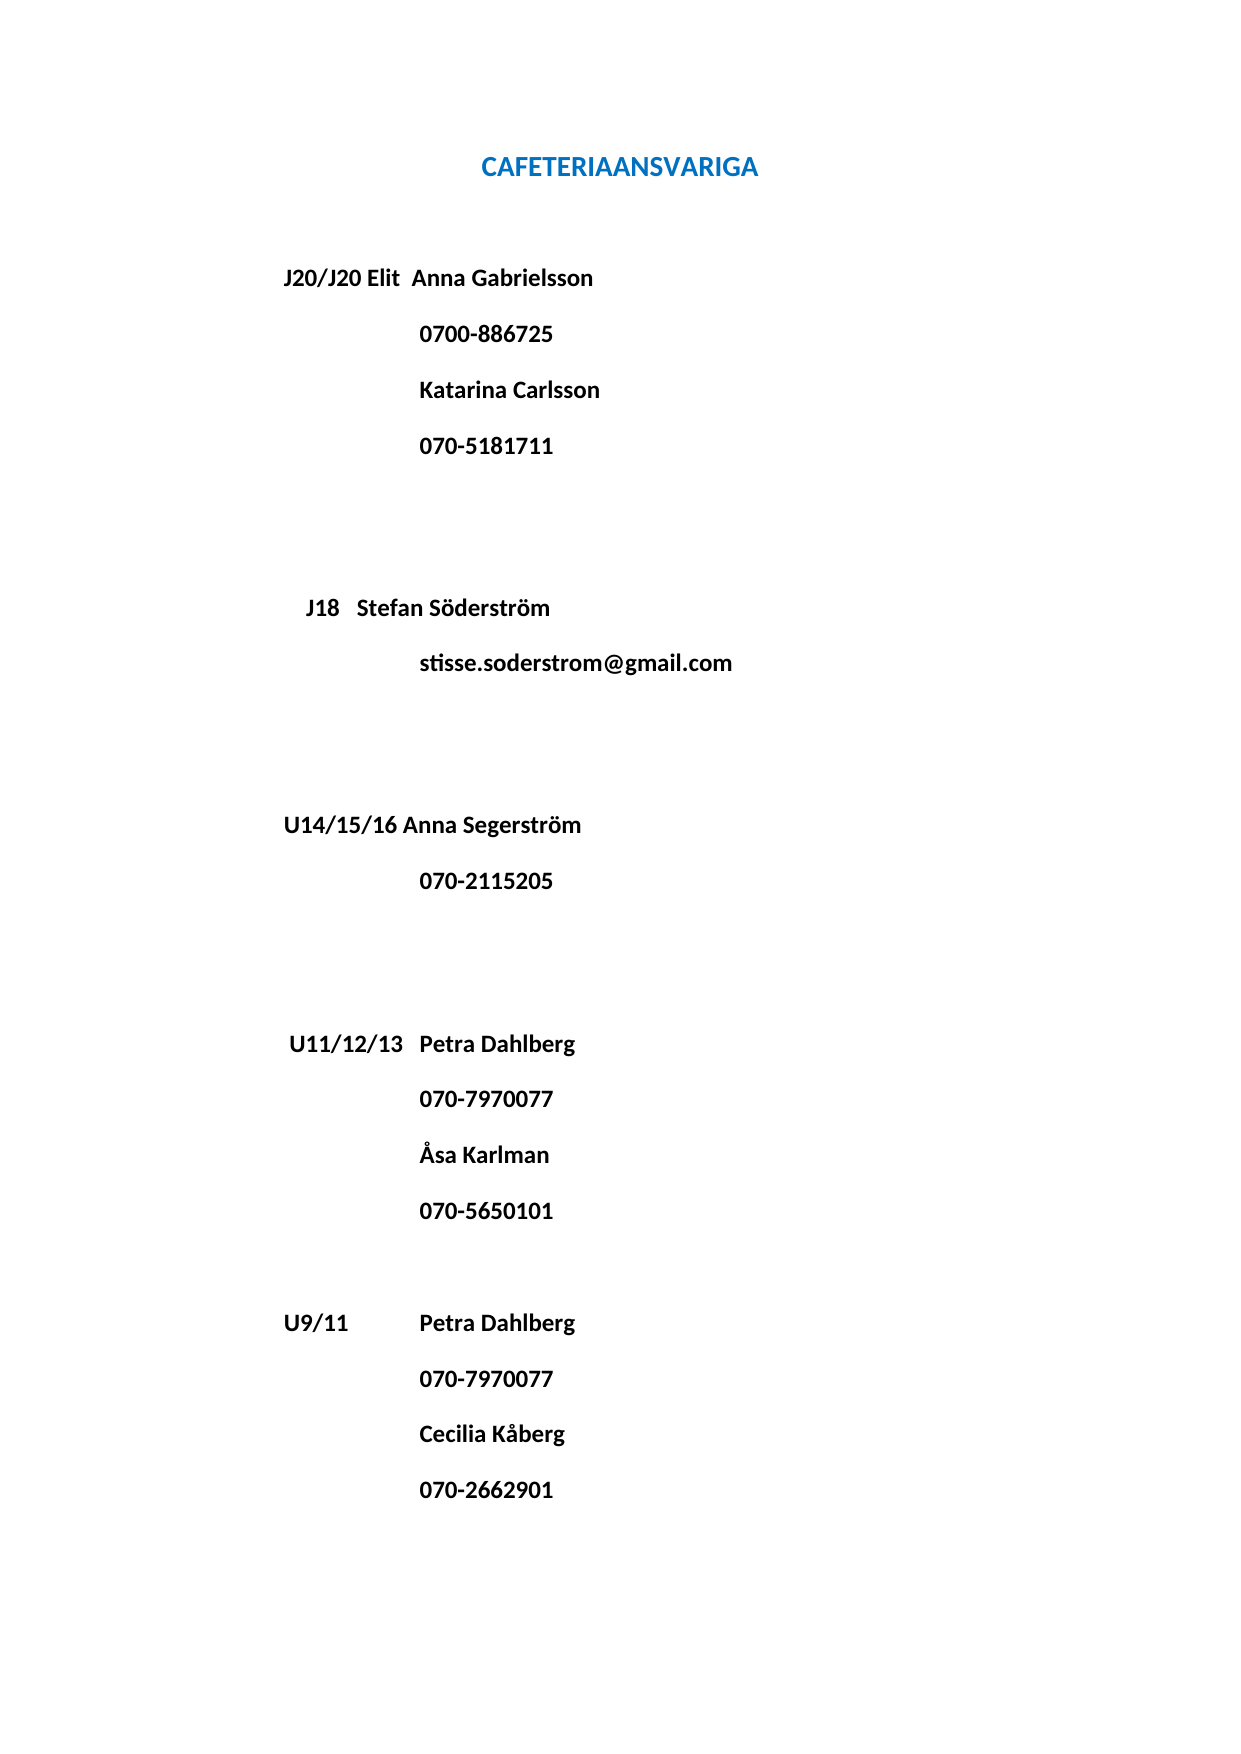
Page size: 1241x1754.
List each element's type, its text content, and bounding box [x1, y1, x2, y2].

text 070-7970077 [283, 1363, 1093, 1393]
text 070-5650101 [283, 1195, 1093, 1226]
text U11/12/13 Petra Dahlberg [148, 1028, 1093, 1058]
text Cecilia Kåberg [283, 1419, 1093, 1449]
text Åsa Karlman [148, 1139, 1093, 1170]
text 070-7970077 [148, 1084, 1093, 1114]
text J20/J20 Elit Anna Gabrielsson [148, 262, 1093, 293]
text Katarina Carlsson [283, 374, 1093, 404]
text 070-2115205 [283, 865, 1093, 896]
text 0700-886725 [283, 318, 1093, 349]
text U14/15/16 Anna Segerström [148, 809, 1093, 840]
text stisse.soderstrom@gmail.com [283, 648, 1093, 678]
text 070-2662901 [283, 1474, 1093, 1505]
text U9/11 Petra Dahlberg [148, 1307, 1093, 1337]
text J18 Stefan Söderström [283, 592, 1093, 622]
text 070-5181711 [283, 430, 1093, 460]
text CAFETERIAANSVARIGA [148, 148, 1093, 183]
